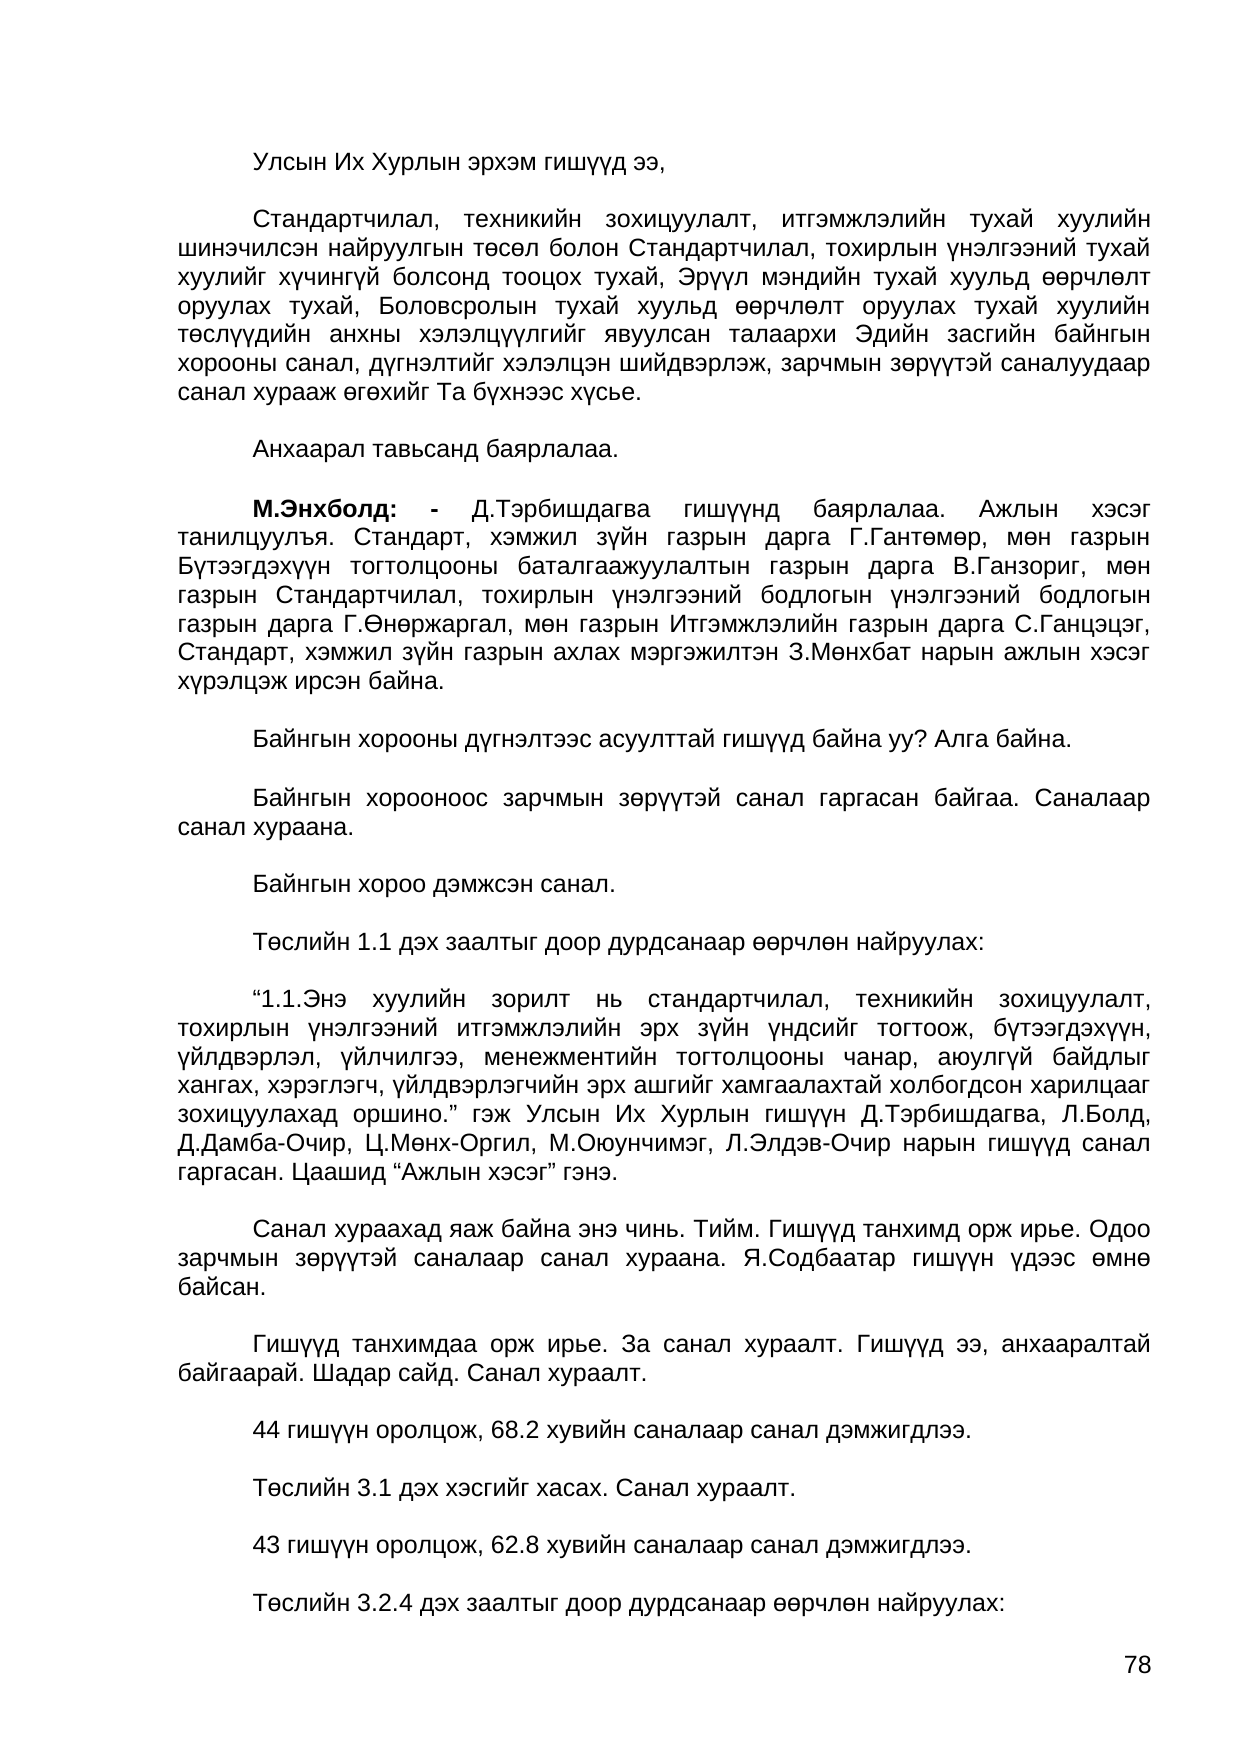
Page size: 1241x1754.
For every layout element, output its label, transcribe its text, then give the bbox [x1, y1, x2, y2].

text Байнгын хорооноос зарчмын зөрүүтэй санал гаргасан байгаа. Саналаар санал хураана. [177, 783, 1152, 840]
text 44 гишүүн оролцож, 68.2 хувийн саналаар санал дэмжигдлээ. [177, 1415, 1152, 1444]
text Төслийн 3.1 дэх хэсгийг хасах. Санал хураалт. [177, 1473, 1152, 1502]
text Төслийн 3.2.4 дэх заалтыг доор дурдсанаар өөрчлөн найруулах: [177, 1588, 1152, 1617]
text 43 гишүүн оролцож, 62.8 хувийн саналаар санал дэмжигдлээ. [177, 1530, 1152, 1559]
text Улсын Их Хурлын эрхэм гишүүд ээ, [177, 147, 1152, 176]
text Стандартчилал, техникийн зохицуулалт, итгэмжлэлийн тухай хуулийн шинэчилсэн найруулгын төсөл болон Стандартчилал, тохирлын үнэлгээний тухай хуулийг хүчингүй болсонд тооцох тухай, Эрүүл мэндийн тухай хуульд өөрчлөлт оруулах тухай, Боловсролын тухай хуульд өөрчлөлт оруулах тухай хуулийн төслүүдийн анхны хэлэлцүүлгийг явуулсан талаархи Эдийн засгийн байнгын хорооны санал, дүгнэлтийг хэлэлцэн шийдвэрлэж, зарчмын зөрүүтэй саналуудаар санал хурааж өгөхийг Та бүхнээс хүсье. [177, 204, 1152, 406]
text М.Энхболд: - Д.Тэрбишдагва гишүүнд баярлалаа. Ажлын хэсэг танилцуулъя. Стандарт, хэмжил зүйн газрын дарга Г.Гантөмөр, мөн газрын Бүтээгдэхүүн тогтолцооны баталгаажуулалтын газрын дарга В.Ганзориг, мөн газрын Стандартчилал, тохирлын үнэлгээний бодлогын үнэлгээний бодлогын газрын дарга Г.Өнөржаргал, мөн газрын Итгэмжлэлийн газрын дарга С.Ганцэцэг, Стандарт, хэмжил зүйн газрын ахлах мэргэжилтэн З.Мөнхбат нарын ажлын хэсэг хүрэлцэж ирсэн байна. [177, 494, 1152, 695]
text Гишүүд танхимдаа орж ирье. За санал хураалт. Гишүүд ээ, анхааралтай байгаарай. Шадар сайд. Санал хураалт. [177, 1329, 1152, 1387]
text Төслийн 1.1 дэх заалтыг доор дурдсанаар өөрчлөн найруулах: [177, 927, 1152, 955]
text Байнгын хорооны дүгнэлтээс асуулттай гишүүд байна уу? Алга байна. [177, 724, 1152, 752]
text Байнгын хороо дэмжсэн санал. [177, 869, 1152, 898]
text “1.1.Энэ хуулийн зорилт нь стандартчилал, техникийн зохицуулалт, тохирлын үнэлгээний итгэмжлэлийн эрх зүйн үндсийг тогтоож, бүтээгдэхүүн, үйлдвэрлэл, үйлчилгээ, менежментийн тогтолцооны чанар, аюулгүй байдлыг хангах, хэрэглэгч, үйлдвэрлэгчийн эрх ашгийг хамгаалахтай холбогдсон харилцааг зохицуулахад оршино.” гэж Улсын Их Хурлын гишүүн Д.Тэрбишдагва, Л.Болд, Д.Дамба-Очир, Ц.Мөнх-Оргил, М.Оюунчимэг, Л.Элдэв-Очир нарын гишүүд санал гаргасан. Цаашид “Ажлын хэсэг” гэнэ. [177, 984, 1152, 1185]
text Анхаарал тавьсанд баярлалаа. [177, 434, 1152, 463]
text Санал хураахад яаж байна энэ чинь. Тийм. Гишүүд танхимд орж ирье. Одоо зарчмын зөрүүтэй саналаар санал хураана. Я.Содбаатар гишүүн үдээс өмнө байсан. [177, 1214, 1152, 1300]
